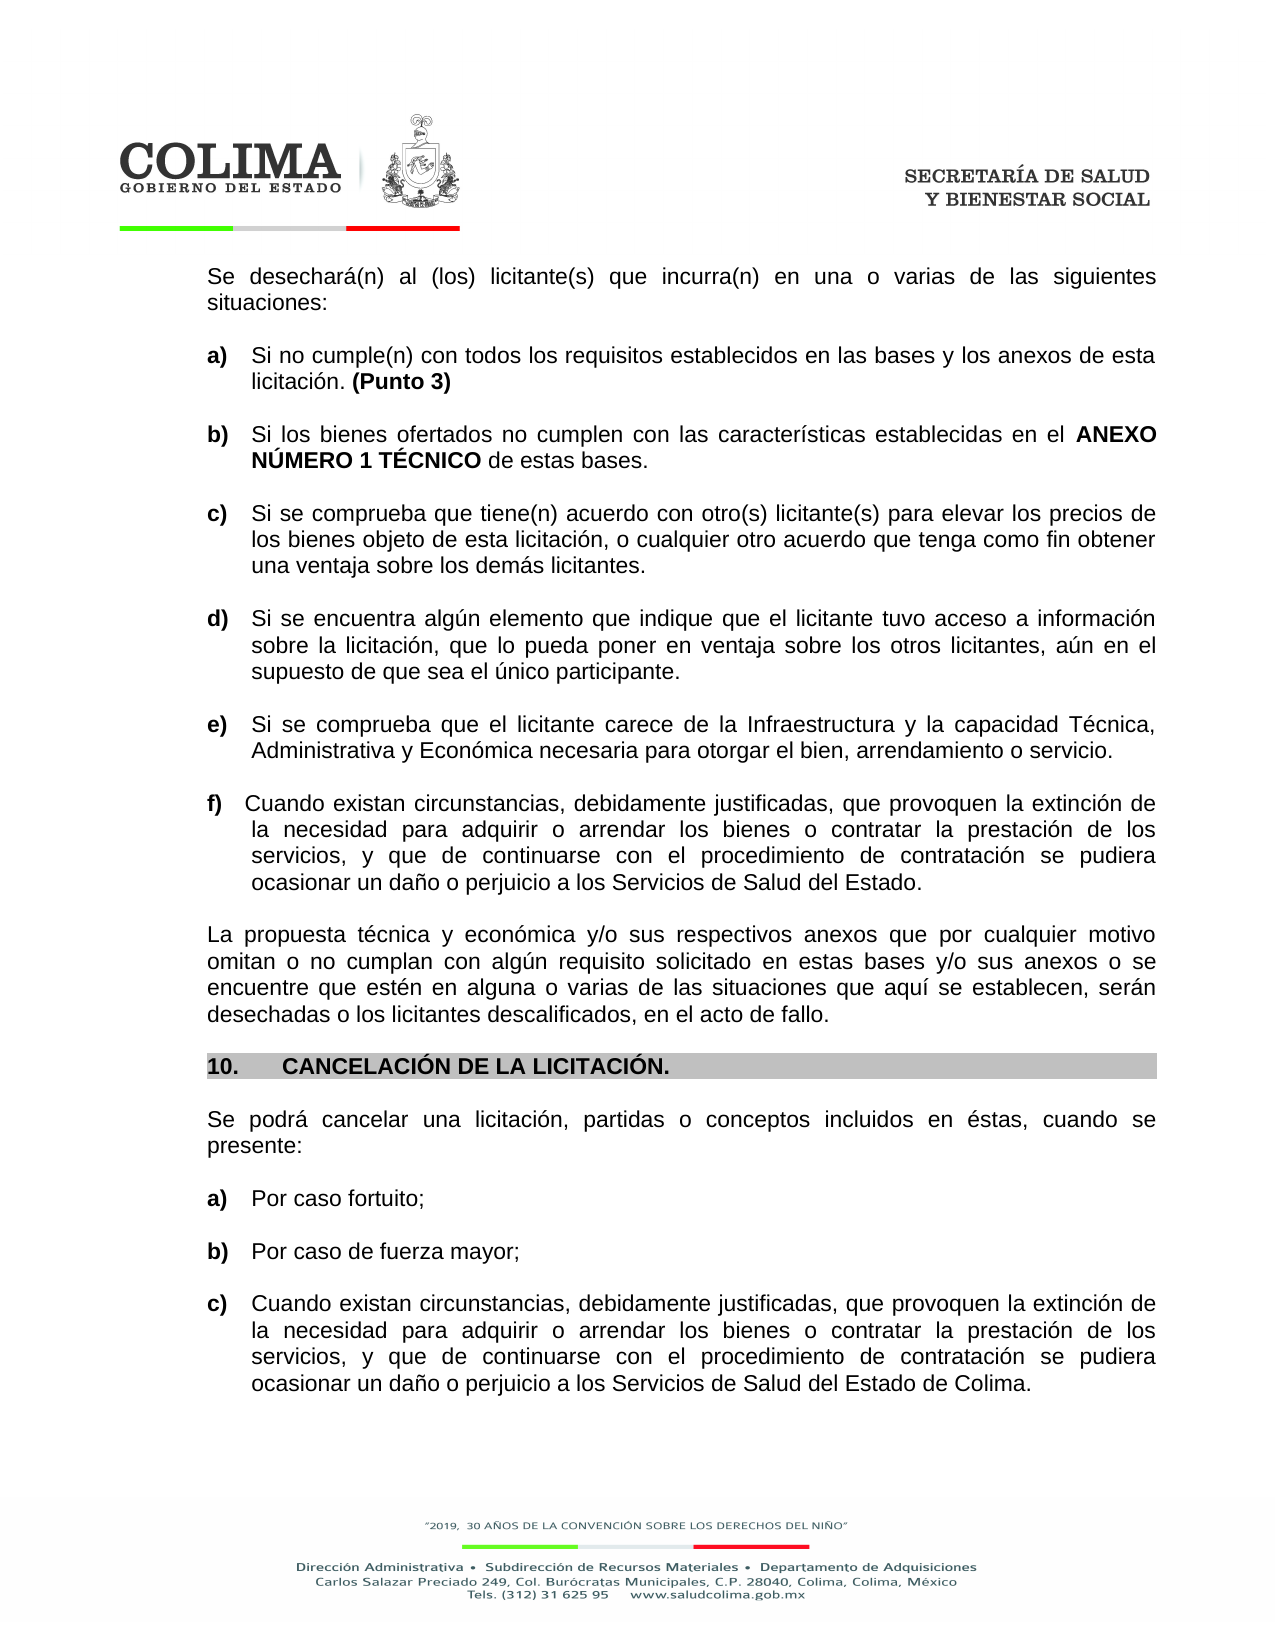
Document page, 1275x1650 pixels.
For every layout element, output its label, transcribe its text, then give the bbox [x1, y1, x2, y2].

text Se desechará(n) al (los) licitante(s) que incurra(n) en una o varias de las siguientes situaciones: [207, 263, 1157, 315]
text 10. CANCELACIÓN DE LA LICITACIÓN. [207, 1053, 1157, 1079]
text b) Por caso de fuerza mayor; [207, 1238, 1157, 1264]
text e) Si se comprueba que el licitante carece de la Infraestructura y la capacidad Técnica, Administrativa y Económica necesaria para otorgar el bien, arrendamiento o servicio. [207, 711, 1157, 763]
list Cuando existan circunstancias, debidamente justificadas, que provoquen la extinción de la necesidad para adquirir o arrendar los bienes o contratar la prestación de los servicios, y que de continuarse con el procedimiento de contratación se pudiera ocasionar un daño o perjuicio a los Servicios de Salud del Estado. [207, 790, 1157, 895]
text La propuesta técnica y económica y/o sus respectivos anexos que por cualquier motivo omitan o no cumplan con algún requisito solicitado en estas bases y/o sus anexos o se encuentre que estén en alguna o varias de las situaciones que aquí se establecen, serán desechadas o los licitantes descalificados, en el acto de fallo. [207, 921, 1157, 1027]
text a) Si no cumple(n) con todos los requisitos establecidos en las bases y los anexos de esta licitación. (Punto 3) [207, 342, 1157, 394]
list Cuando existan circunstancias, debidamente justificadas, que provoquen la extinción de la necesidad para adquirir o arrendar los bienes o contratar la prestación de los servicios, y que de continuarse con el procedimiento de contratación se pudiera ocasionar un daño o perjuicio a los Servicios de Salud del Estado de Colima. [207, 1290, 1157, 1396]
picture [3, 29, 1267, 255]
text a) Por caso fortuito; [207, 1185, 1157, 1211]
text d) Si se encuentra algún elemento que indique que el licitante tuvo acceso a información sobre la licitación, que lo pueda poner en ventaja sobre los otros licitantes, aún en el supuesto de que sea el único participante. [207, 605, 1157, 684]
picture [0, 1497, 1275, 1622]
text c) Si se comprueba que tiene(n) acuerdo con otro(s) licitante(s) para elevar los precios de los bienes objeto de esta licitación, o cualquier otro acuerdo que tenga como fin obtener una ventaja sobre los demás licitantes. [207, 500, 1157, 579]
text b) Si los bienes ofertados no cumplen con las características establecidas en el ANEXO NÚMERO 1 TÉCNICO de estas bases. [207, 421, 1157, 473]
text Se podrá cancelar una licitación, partidas o conceptos incluidos en éstas, cuando se presente: [207, 1106, 1157, 1159]
